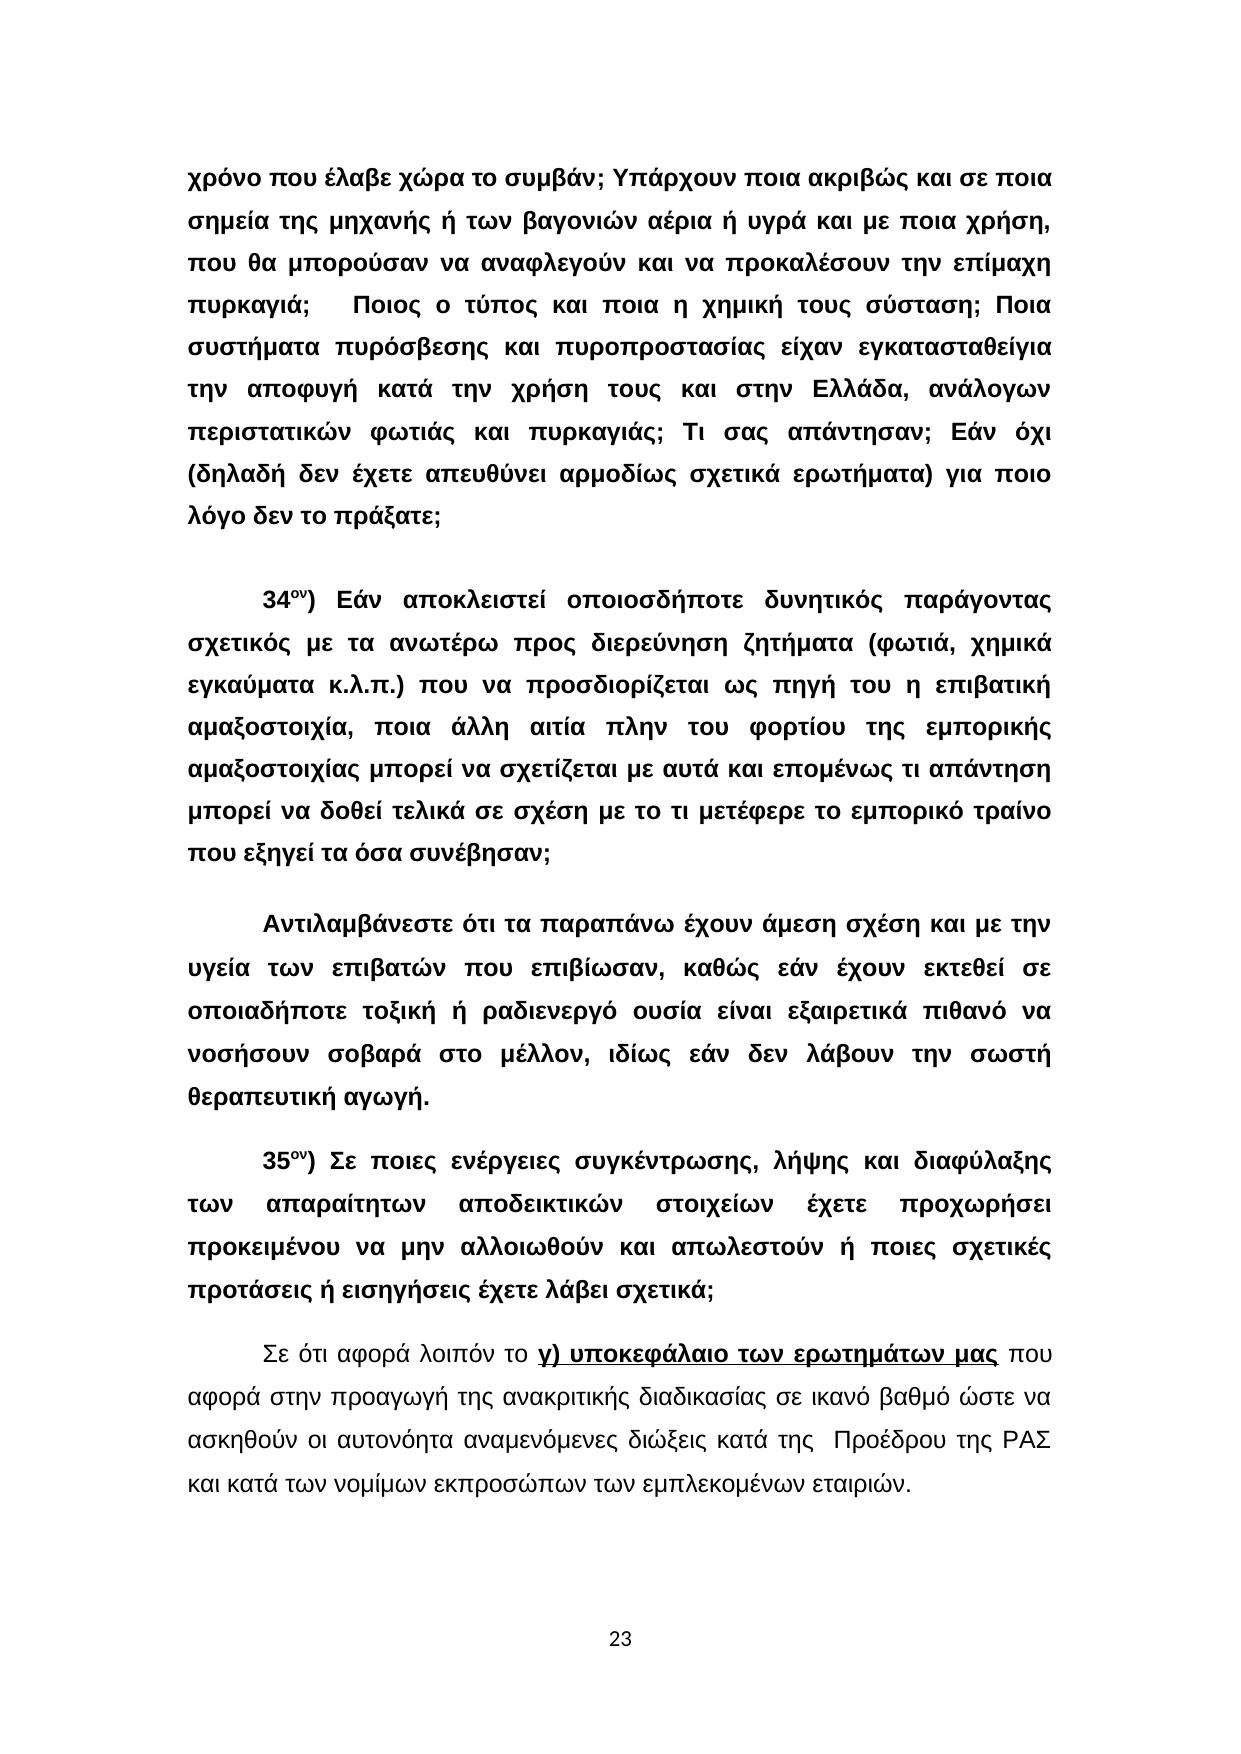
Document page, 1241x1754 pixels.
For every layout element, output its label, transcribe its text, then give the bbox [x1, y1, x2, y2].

text 34ον) Εάν αποκλειστεί οποιοσδήποτε δυνητικός παράγοντας σχετικός με τα ανωτέρω προς διερεύνηση ζητήματα (φωτιά, χημικά εγκαύματα κ.λ.π.) που να προσδιορίζεται ως πηγή του η επιβατική αμαξοστοιχία, ποια άλλη αιτία πλην του φορτίου της εμπορικής αμαξοστοιχίας μπορεί να σχετίζεται με αυτά και επομένως τι απάντηση μπορεί να δοθεί τελικά σε σχέση με το τι μετέφερε το εμπορικό τραίνο που εξηγεί τα όσα συνέβησαν; [187, 572, 1053, 867]
text Σε ότι αφορά λοιπόν το γ) υποκεφάλαιο των ερωτημάτων μας που αφορά στην προαγωγή της ανακριτικής διαδικασίας σε ικανό βαθμό ώστε να ασκηθούν οι αυτονόητα αναμενόμενες διώξεις κατά της Προέδρου της ΡΑΣ και κατά των νομίμων εκπροσώπων των εμπλεκομένων εταιριών. [187, 1339, 1053, 1497]
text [187, 150, 1053, 530]
text Αντιλαμβάνεστε ότι τα παραπάνω έχουν άμεση σχέση και με την υγεία των επιβατών που επιβίωσαν, καθώς εάν έχουν εκτεθεί σε οποιαδήποτε τοξική ή ραδιενεργό ουσία είναι εξαιρετικά πιθανό να νοσήσουν σοβαρά στο μέλλον, ιδίως εάν δεν λάβουν την σωστή θεραπευτική αγωγή. [187, 909, 1053, 1111]
text 35ον) Σε ποιες ενέργειες συγκέντρωσης, λήψης και διαφύλαξης των απαραίτητων αποδεικτικών στοιχείων έχετε προχωρήσει προκειμένου να μην αλλοιωθούν και απωλεστούν ή ποιες σχετικές προτάσεις ή εισηγήσεις έχετε λάβει σχετικά; [187, 1146, 1053, 1304]
